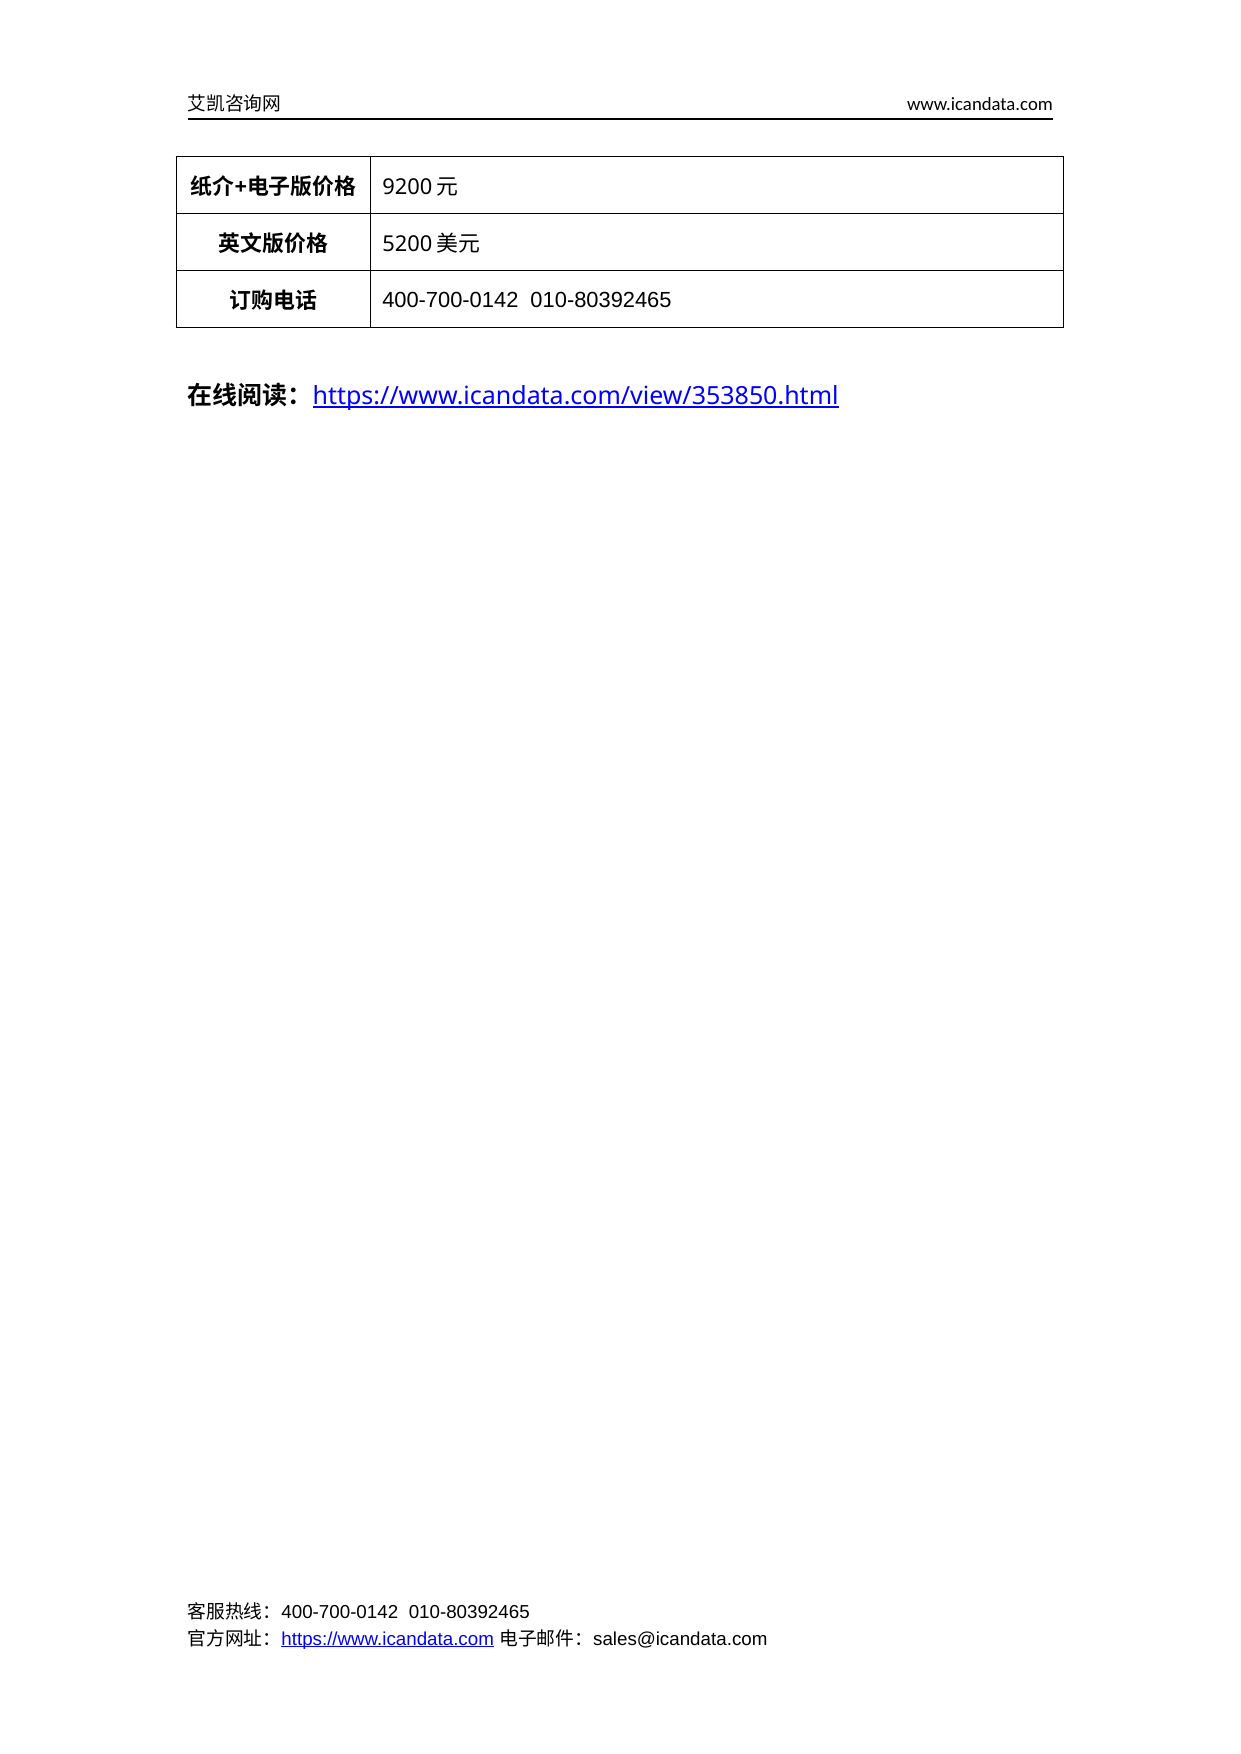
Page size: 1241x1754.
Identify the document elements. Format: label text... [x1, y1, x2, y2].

table_cell 订购电话 [177, 271, 370, 327]
table_cell 英文版价格 [177, 214, 370, 270]
table_cell 5200美元 [371, 214, 1063, 270]
table_cell 400-700-0142 010-80392465 [371, 271, 1063, 327]
table_cell 9200元 [371, 157, 1063, 213]
text 在线阅读：https://www.icandata.com/view/353850.html [187, 361, 1053, 426]
table_cell 纸介+电子版价格 [177, 157, 370, 213]
